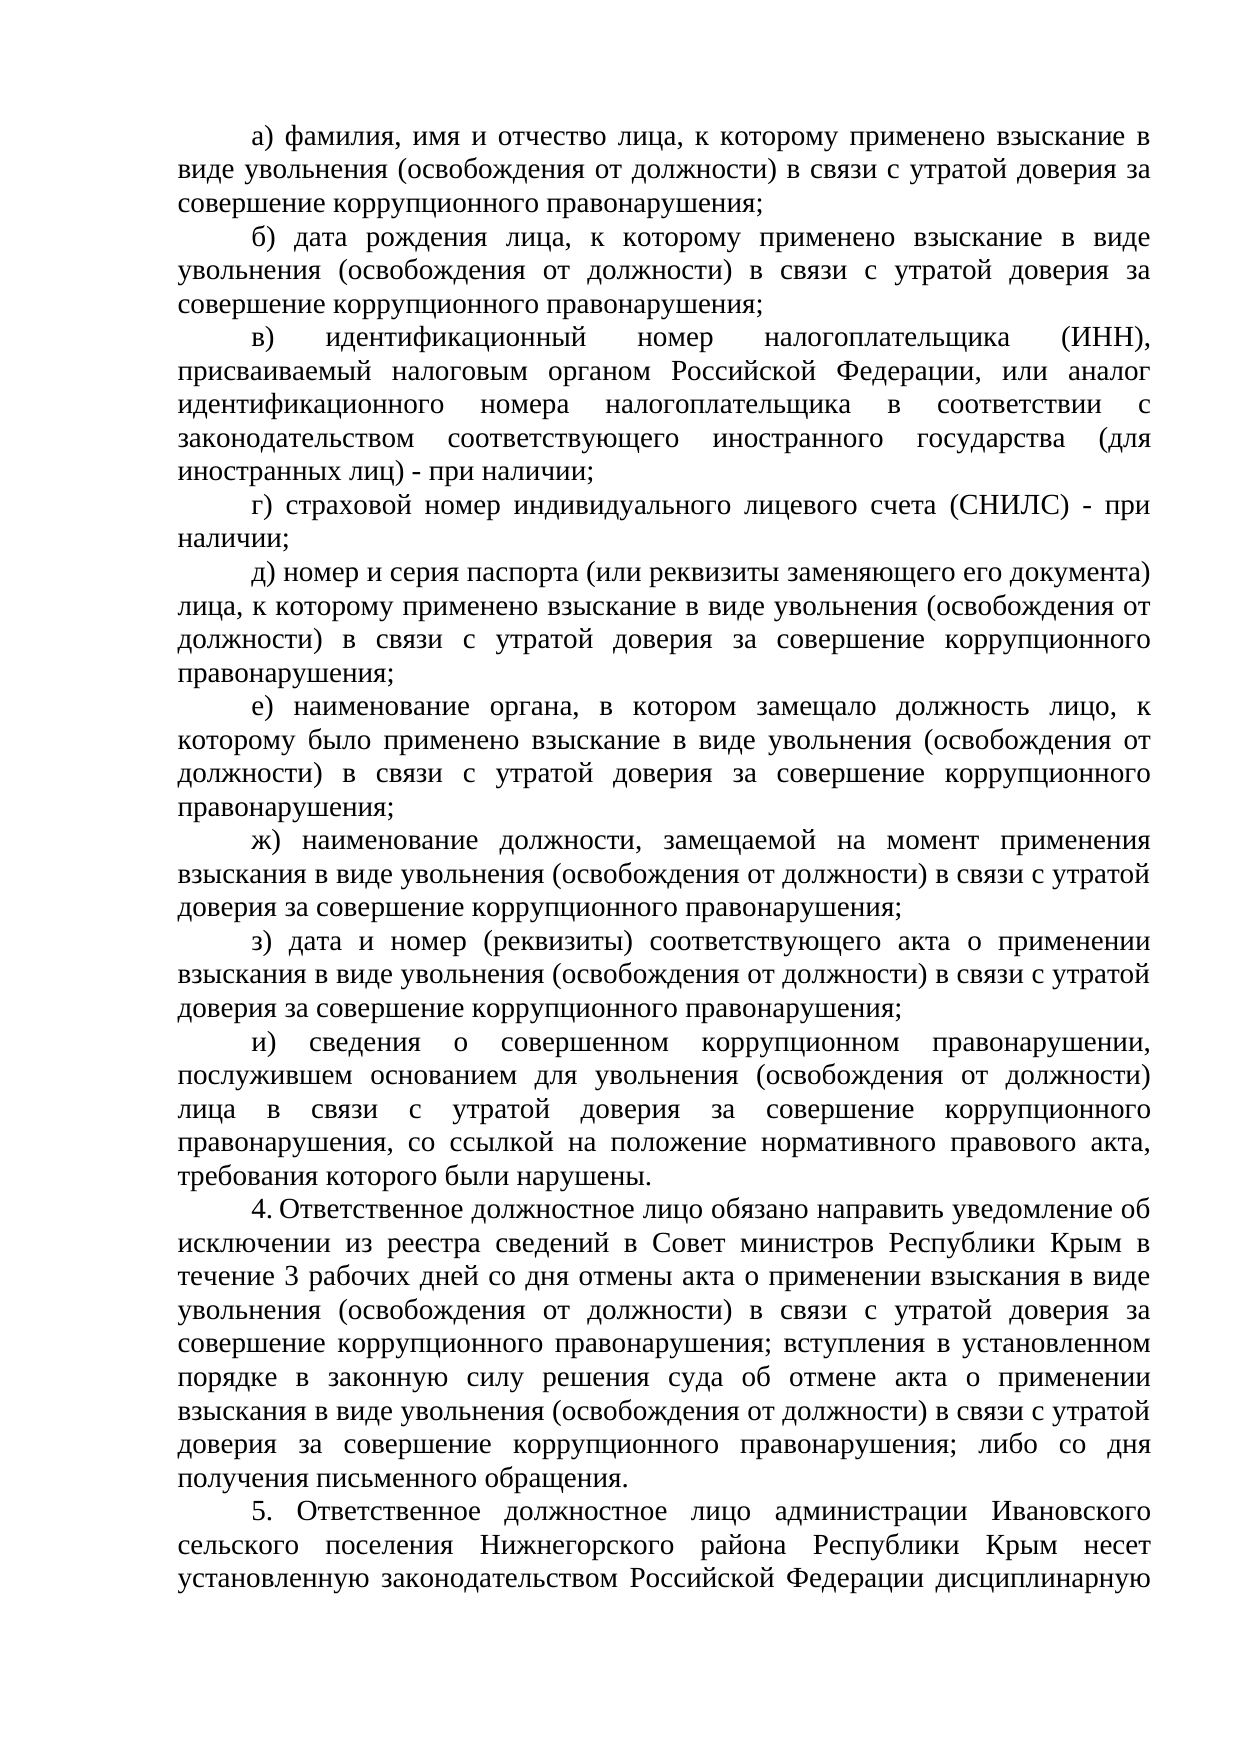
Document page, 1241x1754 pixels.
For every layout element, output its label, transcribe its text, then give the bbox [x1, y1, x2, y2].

text д) номер и серия паспорта (или реквизиты заменяющего его документа) лица, к которому применено взыскание в виде увольнения (освобождения от должности) в связи с утратой доверия за совершение коррупционного правонарушения; [177, 554, 1152, 688]
text а) фамилия, имя и отчество лица, к которому применено взыскание в виде увольнения (освобождения от должности) в связи с утратой доверия за совершение коррупционного правонарушения; [177, 118, 1152, 219]
text г) страховой номер индивидуального лицевого счета (СНИЛС) - при наличии; [177, 487, 1152, 554]
text и) сведения о совершенном коррупционном правонарушении, послужившем основанием для увольнения (освобождения от должности) лица в связи с утратой доверия за совершение коррупционного правонарушения, со ссылкой на положение нормативного правового акта, требования которого были нарушены. [177, 1024, 1152, 1191]
text з) дата и номер (реквизиты) соответствующего акта о применении взыскания в виде увольнения (освобождения от должности) в связи с утратой доверия за совершение коррупционного правонарушения; [177, 923, 1152, 1024]
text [177, 1493, 1152, 1594]
text 4. Ответственное должностное лицо обязано направить уведомление об исключении из реестра сведений в Совет министров Республики Крым в течение 3 рабочих дней со дня отмены акта о применении взыскания в виде увольнения (освобождения от должности) в связи с утратой доверия за совершение коррупционного правонарушения; вступления в установленном порядке в законную силу решения суда об отмене акта о применении взыскания в виде увольнения (освобождения от должности) в связи с утратой доверия за совершение коррупционного правонарушения; либо со дня получения письменного обращения. [177, 1191, 1152, 1493]
text ж) наименование должности, замещаемой на момент применения взыскания в виде увольнения (освобождения от должности) в связи с утратой доверия за совершение коррупционного правонарушения; [177, 822, 1152, 923]
text б) дата рождения лица, к которому применено взыскание в виде увольнения (освобождения от должности) в связи с утратой доверия за совершение коррупционного правонарушения; [177, 219, 1152, 319]
text е) наименование органа, в котором замещало должность лицо, к которому было применено взыскание в виде увольнения (освобождения от должности) в связи с утратой доверия за совершение коррупционного правонарушения; [177, 688, 1152, 822]
text в) идентификационный номер налогоплательщика (ИНН), присваиваемый налоговым органом Российской Федерации, или аналог идентификационного номера налогоплательщика в соответствии с законодательством соответствующего иностранного государства (для иностранных лиц) - при наличии; [177, 319, 1152, 487]
